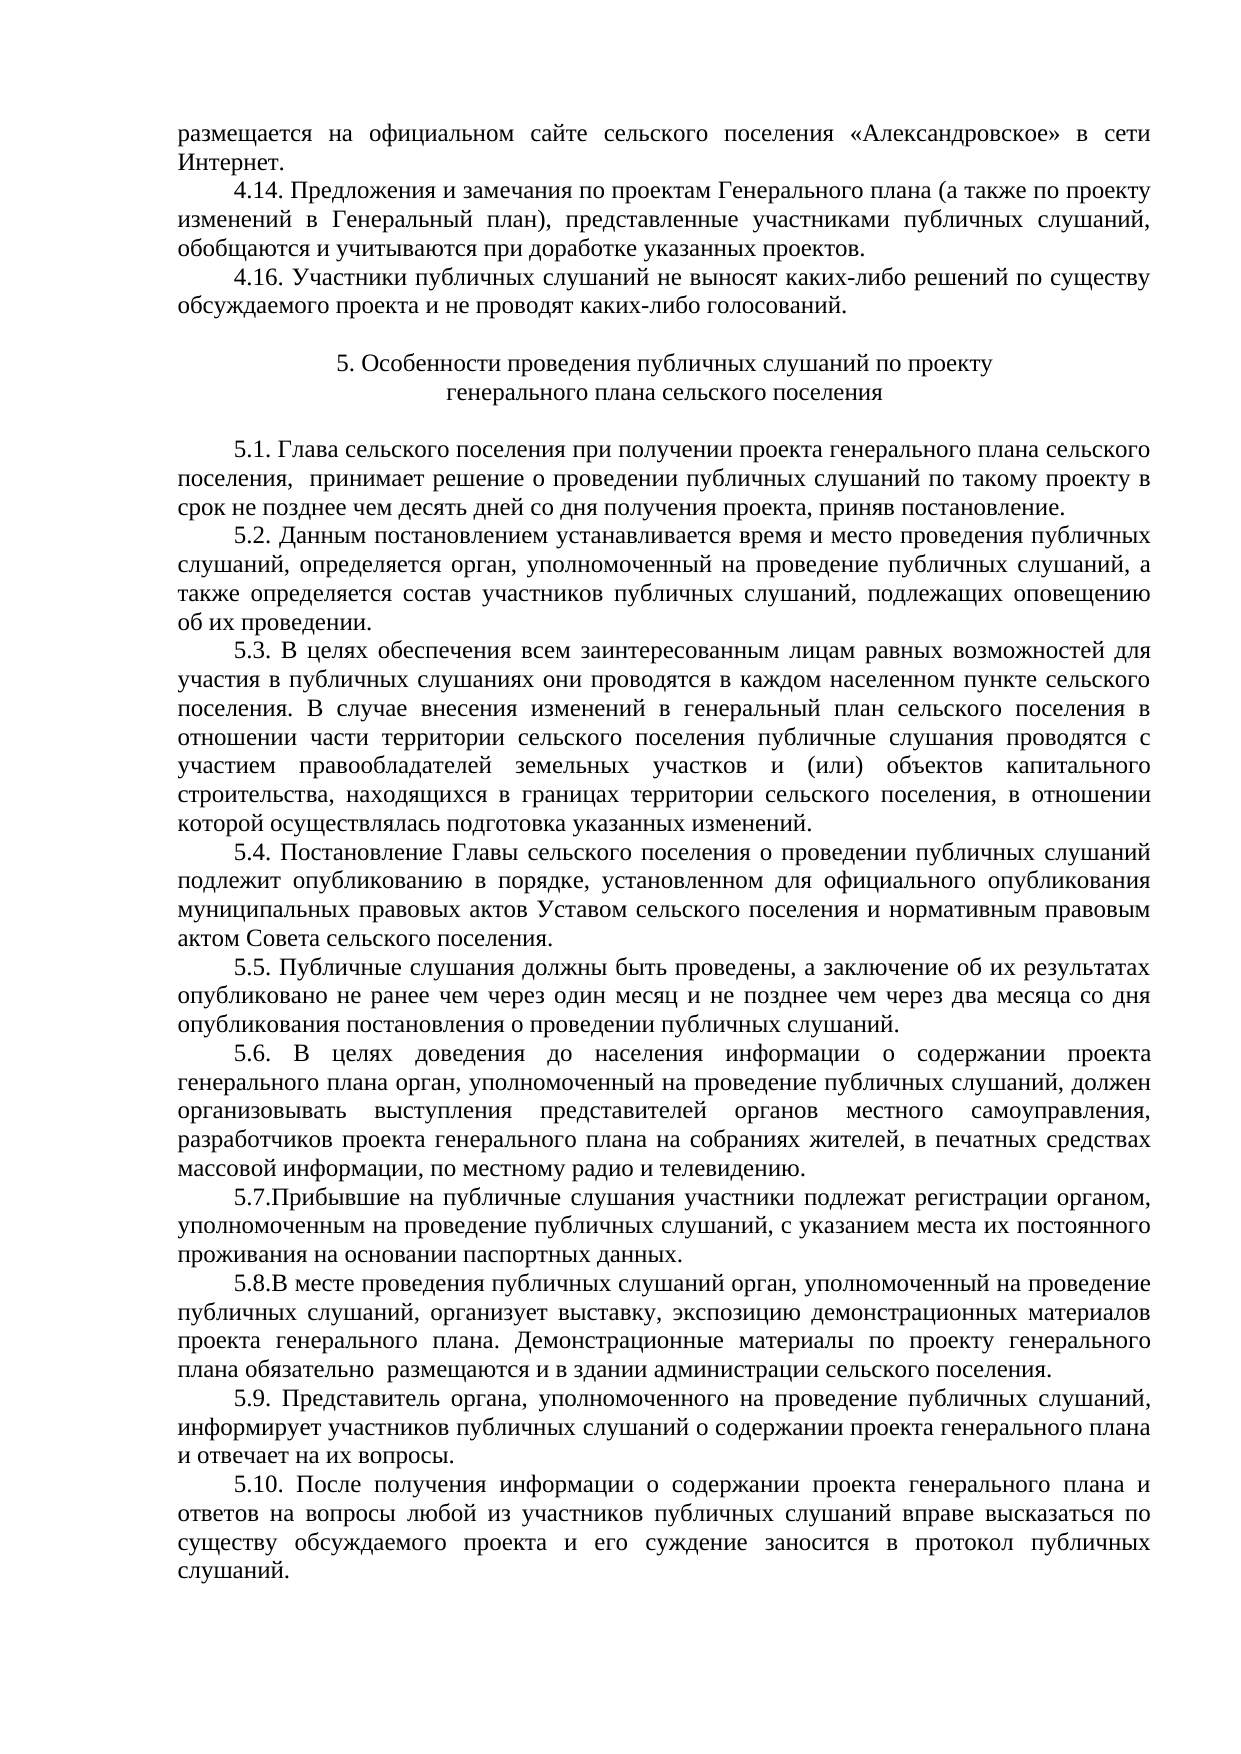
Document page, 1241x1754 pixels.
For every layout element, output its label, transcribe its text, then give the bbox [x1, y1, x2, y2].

text 5.6. В целях доведения до населения информации о содержании проекта генерального плана орган, уполномоченный на проведение публичных слушаний, должен организовывать выступления представителей органов местного самоуправления, разработчиков проекта генерального плана на собраниях жителей, в печатных средствах массовой информации, по местному радио и телевидению. [177, 1038, 1152, 1182]
text 5.1. Глава сельского поселения при получении проекта генерального плана сельского поселения, принимает решение о проведении публичных слушаний по такому проекту в срок не позднее чем десять дней со дня получения проекта, приняв постановление. [177, 434, 1152, 521]
text 5.3. В целях обеспечения всем заинтересованным лицам равных возможностей для участия в публичных слушаниях они проводятся в каждом населенном пункте сельского поселения. В случае внесения изменений в генеральный план сельского поселения в отношении части территории сельского поселения публичные слушания проводятся с участием правообладателей земельных участков и (или) объектов капитального строительства, находящихся в границах территории сельского поселения, в отношении которой осуществлялась подготовка указанных изменений. [177, 636, 1152, 837]
text 4.14. Предложения и замечания по проектам Генерального плана (а также по проекту изменений в Генеральный план), представленные участниками публичных слушаний, обобщаются и учитываются при доработке указанных проектов. [177, 176, 1152, 262]
text 5.8.В месте проведения публичных слушаний орган, уполномоченный на проведение публичных слушаний, организует выставку, экспозицию демонстрационных материалов проекта генерального плана. Демонстрационные материалы по проекту генерального плана обязательно размещаются и в здании администрации сельского поселения. [177, 1268, 1152, 1383]
text 5.7.Прибывшие на публичные слушания участники подлежат регистрации органом, уполномоченным на проведение публичных слушаний, с указанием места их постоянного проживания на основании паспортных данных. [177, 1182, 1152, 1268]
text 5. Особенности проведения публичных слушаний по проекту [177, 348, 1152, 377]
text 5.4. Постановление Главы сельского поселения о проведении публичных слушаний подлежит опубликованию в порядке, установленном для официального опубликования муниципальных правовых актов Уставом сельского поселения и нормативным правовым актом Совета сельского поселения. [177, 837, 1152, 952]
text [177, 118, 1152, 176]
text 5.2. Данным постановлением устанавливается время и место проведения публичных слушаний, определяется орган, уполномоченный на проведение публичных слушаний, а также определяется состав участников публичных слушаний, подлежащих оповещению об их проведении. [177, 521, 1152, 636]
text 5.9. Представитель органа, уполномоченного на проведение публичных слушаний, информирует участников публичных слушаний о содержании проекта генерального плана и отвечает на их вопросы. [177, 1383, 1152, 1469]
text 5.10. После получения информации о содержании проекта генерального плана и ответов на вопросы любой из участников публичных слушаний вправе высказаться по существу обсуждаемого проекта и его суждение заносится в протокол публичных слушаний. [177, 1469, 1152, 1584]
text генерального плана сельского поселения [177, 377, 1152, 406]
text 4.16. Участники публичных слушаний не выносят каких-либо решений по существу обсуждаемого проекта и не проводят каких-либо голосований. [177, 262, 1152, 319]
text 5.5. Публичные слушания должны быть проведены, а заключение об их результатах опубликовано не ранее чем через один месяц и не позднее чем через два месяца со дня опубликования постановления о проведении публичных слушаний. [177, 952, 1152, 1038]
